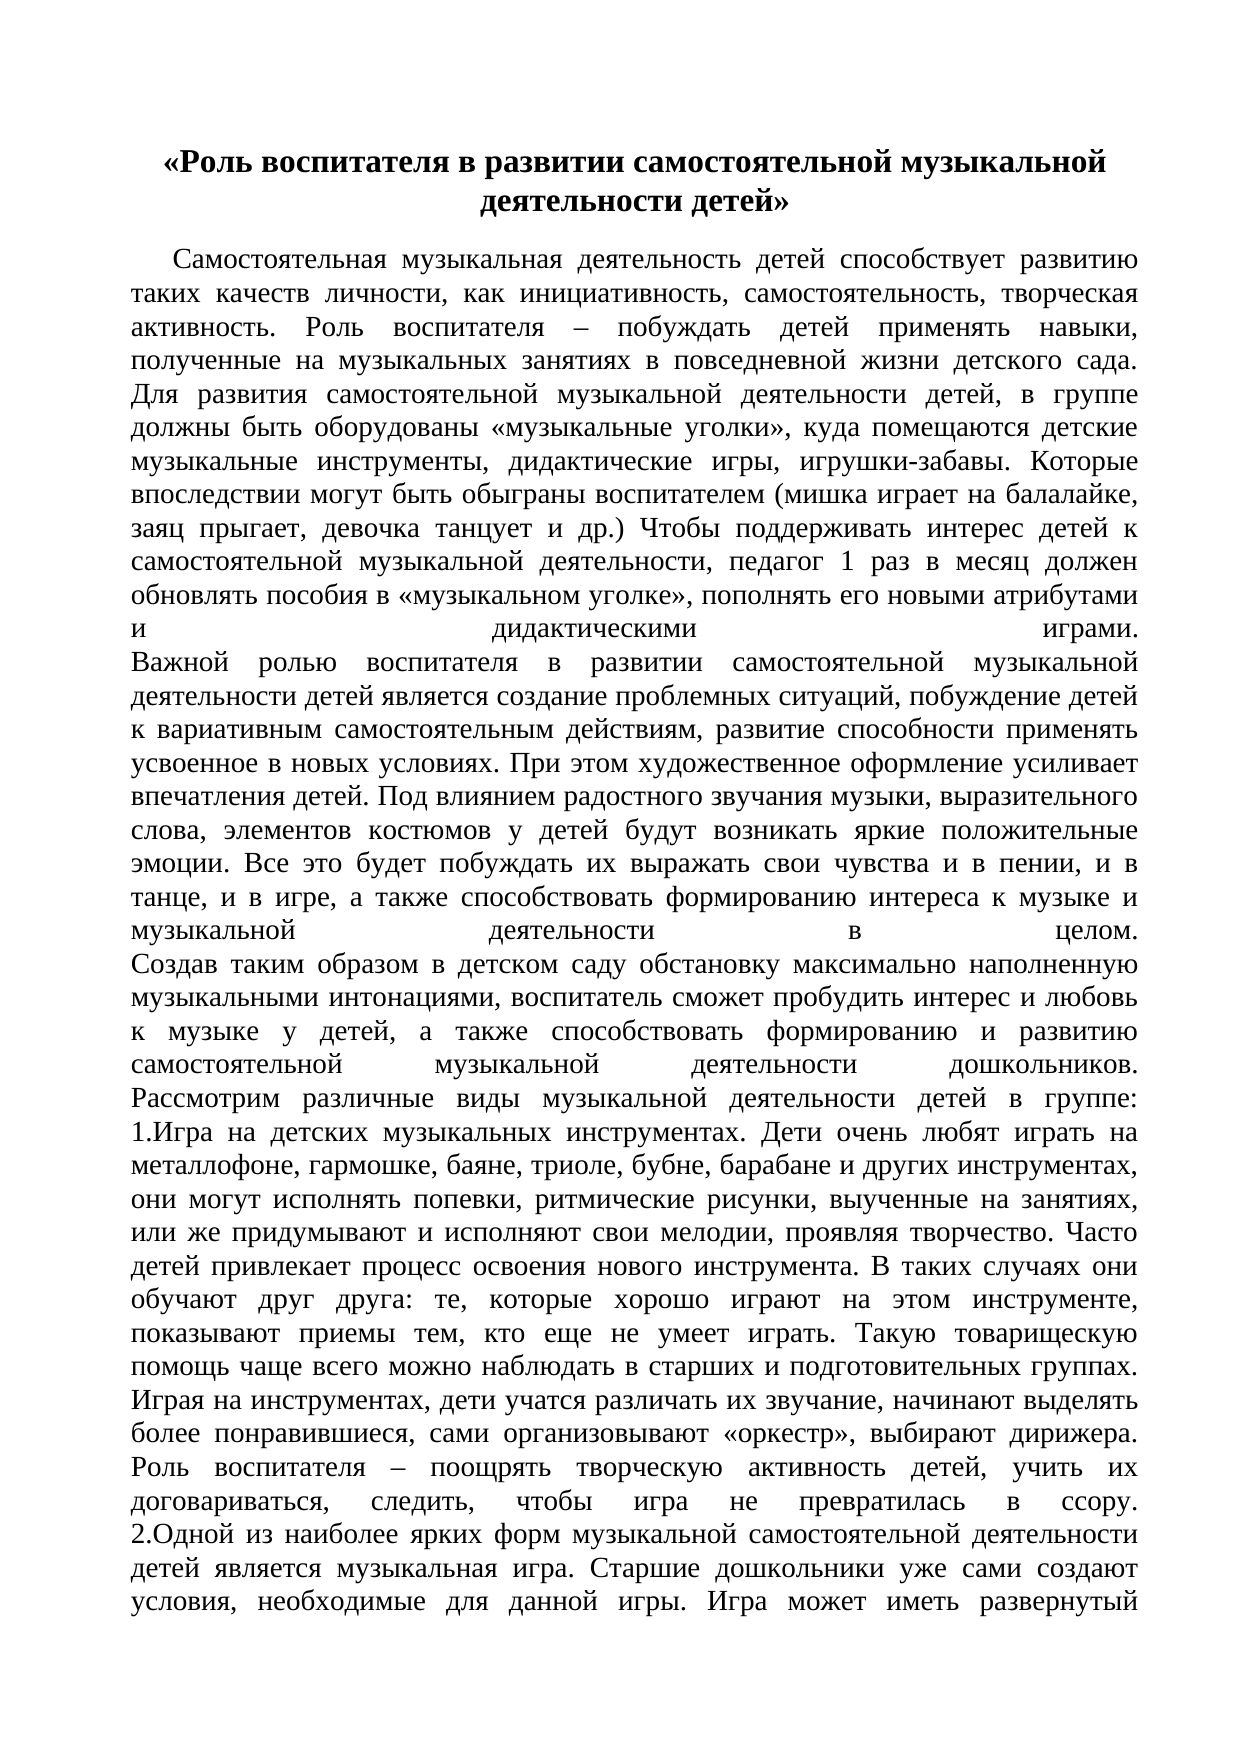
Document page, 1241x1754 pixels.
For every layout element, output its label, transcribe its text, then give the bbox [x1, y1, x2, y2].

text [131, 242, 1139, 1617]
text «Роль воспитателя в развитии самостоятельной музыкальной деятельности детей» [118, 142, 1152, 218]
